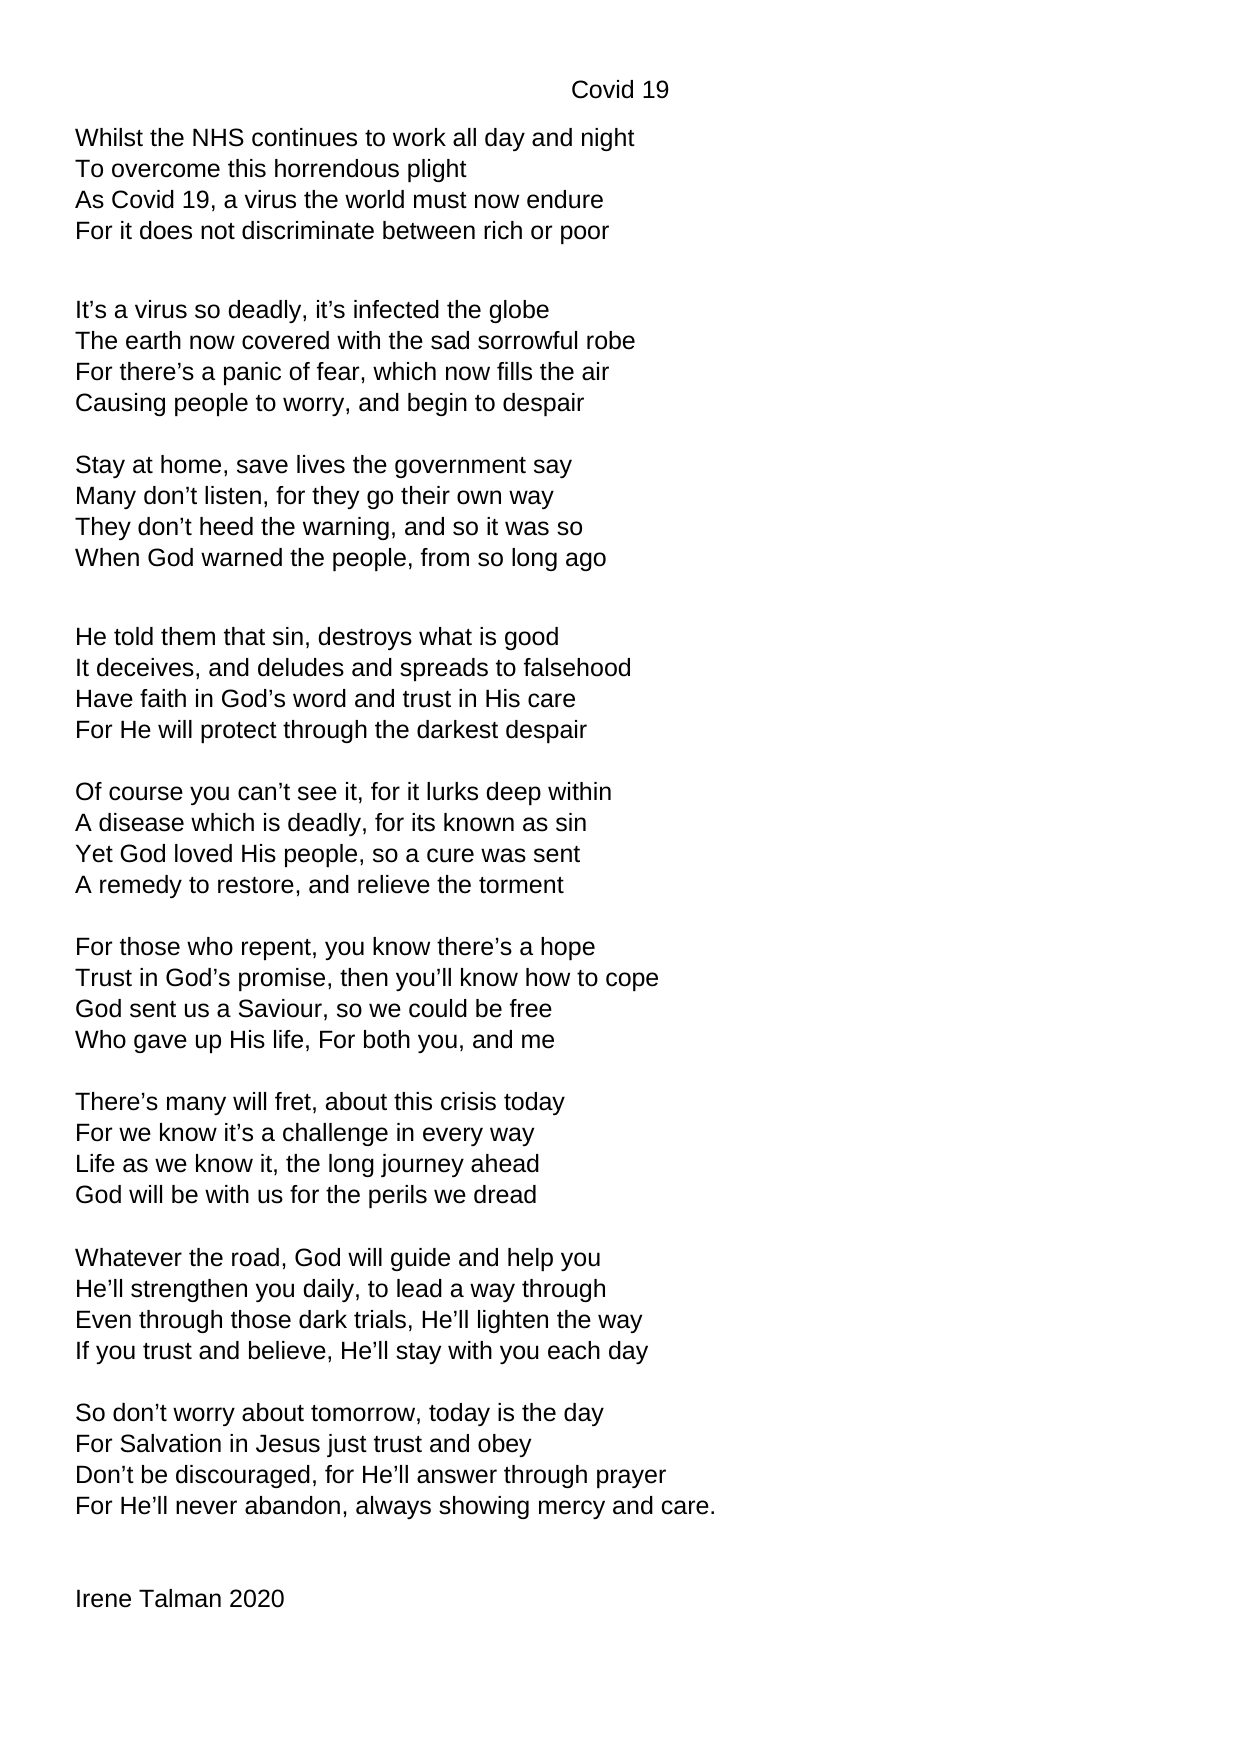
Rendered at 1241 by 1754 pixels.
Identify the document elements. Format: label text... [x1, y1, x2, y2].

text For it does not discriminate between rich or poor [75, 216, 1165, 244]
text For we know it’s a challenge in every way [75, 1118, 1165, 1147]
text Irene Talman 2020 [75, 1584, 1165, 1613]
text God sent us a Saviour, so we could be free [75, 994, 1165, 1023]
text If you trust and believe, He’ll stay with you each day [75, 1336, 1165, 1364]
text He’ll strengthen you daily, to lead a way through [75, 1273, 1165, 1302]
text For those who repent, you know there’s a hope [75, 932, 1165, 961]
text Life as we know it, the long journey ahead [75, 1149, 1165, 1178]
text To overcome this horrendous plight [75, 154, 1165, 182]
text Even through those dark trials, He’ll lighten the way [75, 1304, 1165, 1333]
text There’s many will fret, about this crisis today [75, 1087, 1165, 1116]
text As Covid 19, a virus the world must now endure [75, 185, 1165, 213]
text For there’s a panic of fear, which now fills the air [75, 357, 1165, 385]
text The earth now covered with the sad sorrowful robe [75, 326, 1165, 354]
text Stay at home, save lives the government say [75, 450, 1165, 478]
text Of course you can’t see it, for it lurks deep within [75, 777, 1165, 806]
text Causing people to worry, and begin to despair [75, 388, 1165, 416]
text Yet God loved His people, so a cure was sent [75, 839, 1165, 868]
text God will be with us for the perils we dread [75, 1180, 1165, 1209]
text He told them that sin, destroys what is good [75, 622, 1165, 650]
text Whilst the NHS continues to work all day and night [75, 123, 1165, 151]
text Who gave up His life, For both you, and me [75, 1025, 1165, 1054]
text A remedy to restore, and relieve the torment [75, 870, 1165, 899]
text Many don’t listen, for they go their own way [75, 481, 1165, 509]
text For He will protect through the darkest despair [75, 715, 1165, 743]
text Have faith in God’s word and trust in His care [75, 684, 1165, 712]
text Don’t be discouraged, for He’ll answer through prayer [75, 1460, 1165, 1488]
text Covid 19 [75, 75, 1165, 104]
text They don’t heed the warning, and so it was so [75, 512, 1165, 541]
text Whatever the road, God will guide and help you [75, 1242, 1165, 1271]
text When God warned the people, from so long ago [75, 543, 1165, 572]
text So don’t worry about tomorrow, today is the day [75, 1398, 1165, 1426]
text It deceives, and deludes and spreads to falsehood [75, 653, 1165, 681]
text It’s a virus so deadly, it’s infected the globe [75, 294, 1165, 323]
text For He’ll never abandon, always showing mercy and care. [75, 1491, 1165, 1519]
text For Salvation in Jesus just trust and obey [75, 1429, 1165, 1457]
text Trust in God’s promise, then you’ll know how to cope [75, 963, 1165, 992]
text A disease which is deadly, for its known as sin [75, 808, 1165, 837]
